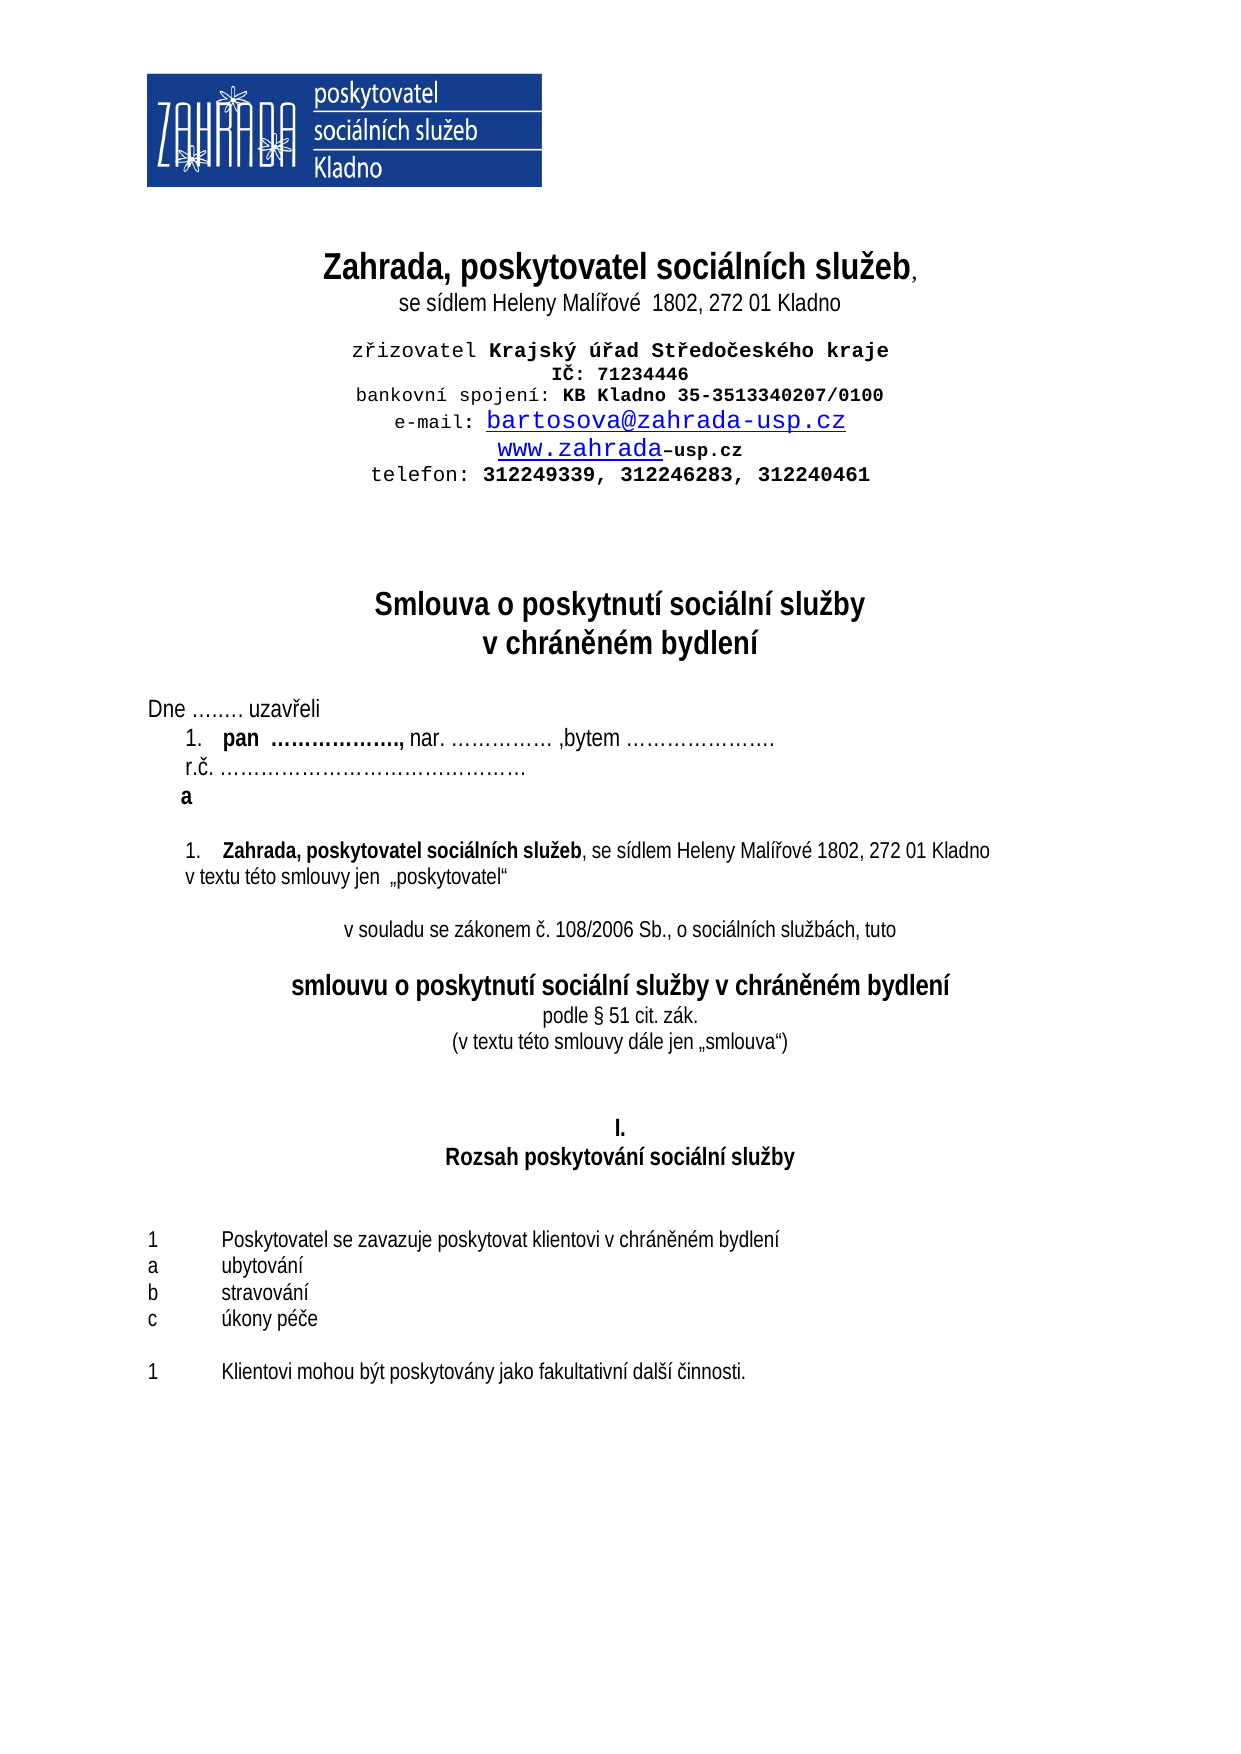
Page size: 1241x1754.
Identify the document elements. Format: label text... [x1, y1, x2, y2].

text www.zahrada–usp.cz [148, 436, 1093, 464]
text r.č. ……………………………………… [148, 752, 1093, 781]
text I. [148, 1113, 1093, 1142]
text podle § 51 cit. zák. [148, 1002, 1093, 1028]
text e-mail: bartosova@zahrada-usp.cz [148, 407, 1093, 436]
text (v textu této smlouvy dále jen „smlouva“) [148, 1028, 1093, 1055]
text IČ: 71234446 [148, 364, 1093, 386]
picture [147, 73, 542, 187]
text v textu této smlouvy jen „poskytovatel“ [148, 863, 1093, 889]
text v souladu se zákonem č. 108/2006 Sb., o sociálních službách, tuto [148, 916, 1093, 942]
text Smlouva o poskytnutí sociální služby [148, 584, 1093, 623]
text Dne ….…. uzavřeli [148, 694, 1093, 723]
list ubytování [148, 1252, 1093, 1279]
text smlouvu o poskytnutí sociální služby v chráněném bydlení [148, 969, 1093, 1002]
text se sídlem Heleny Malířové 1802, 272 01 Kladno [148, 287, 1093, 316]
text Zahrada, poskytovatel sociálních služeb, [148, 244, 1093, 287]
text telefon: 312249339, 312246283, 312240461 [148, 464, 1093, 488]
list Klientovi mohou být poskytovány jako fakultativní další činnosti. [148, 1358, 1093, 1385]
list Poskytovatel se zavazuje poskytovat klientovi v chráněném bydlení [148, 1226, 1093, 1252]
list úkony péče [148, 1305, 1093, 1332]
text zřizovatel Krajský úřad Středočeského kraje [148, 340, 1093, 364]
text a [148, 781, 1093, 810]
list stravování [148, 1279, 1093, 1305]
text bankovní spojení: KB Kladno 35-3513340207/0100 [148, 386, 1093, 407]
text v chráněném bydlení [148, 623, 1093, 661]
list pan ………………., nar. …………… ,bytem …………………. [185, 723, 1093, 752]
text Rozsah poskytování sociální služby [148, 1142, 1093, 1171]
list Zahrada, poskytovatel sociálních služeb, se sídlem Heleny Malířové 1802, 272 01 Kladno [185, 837, 1093, 863]
